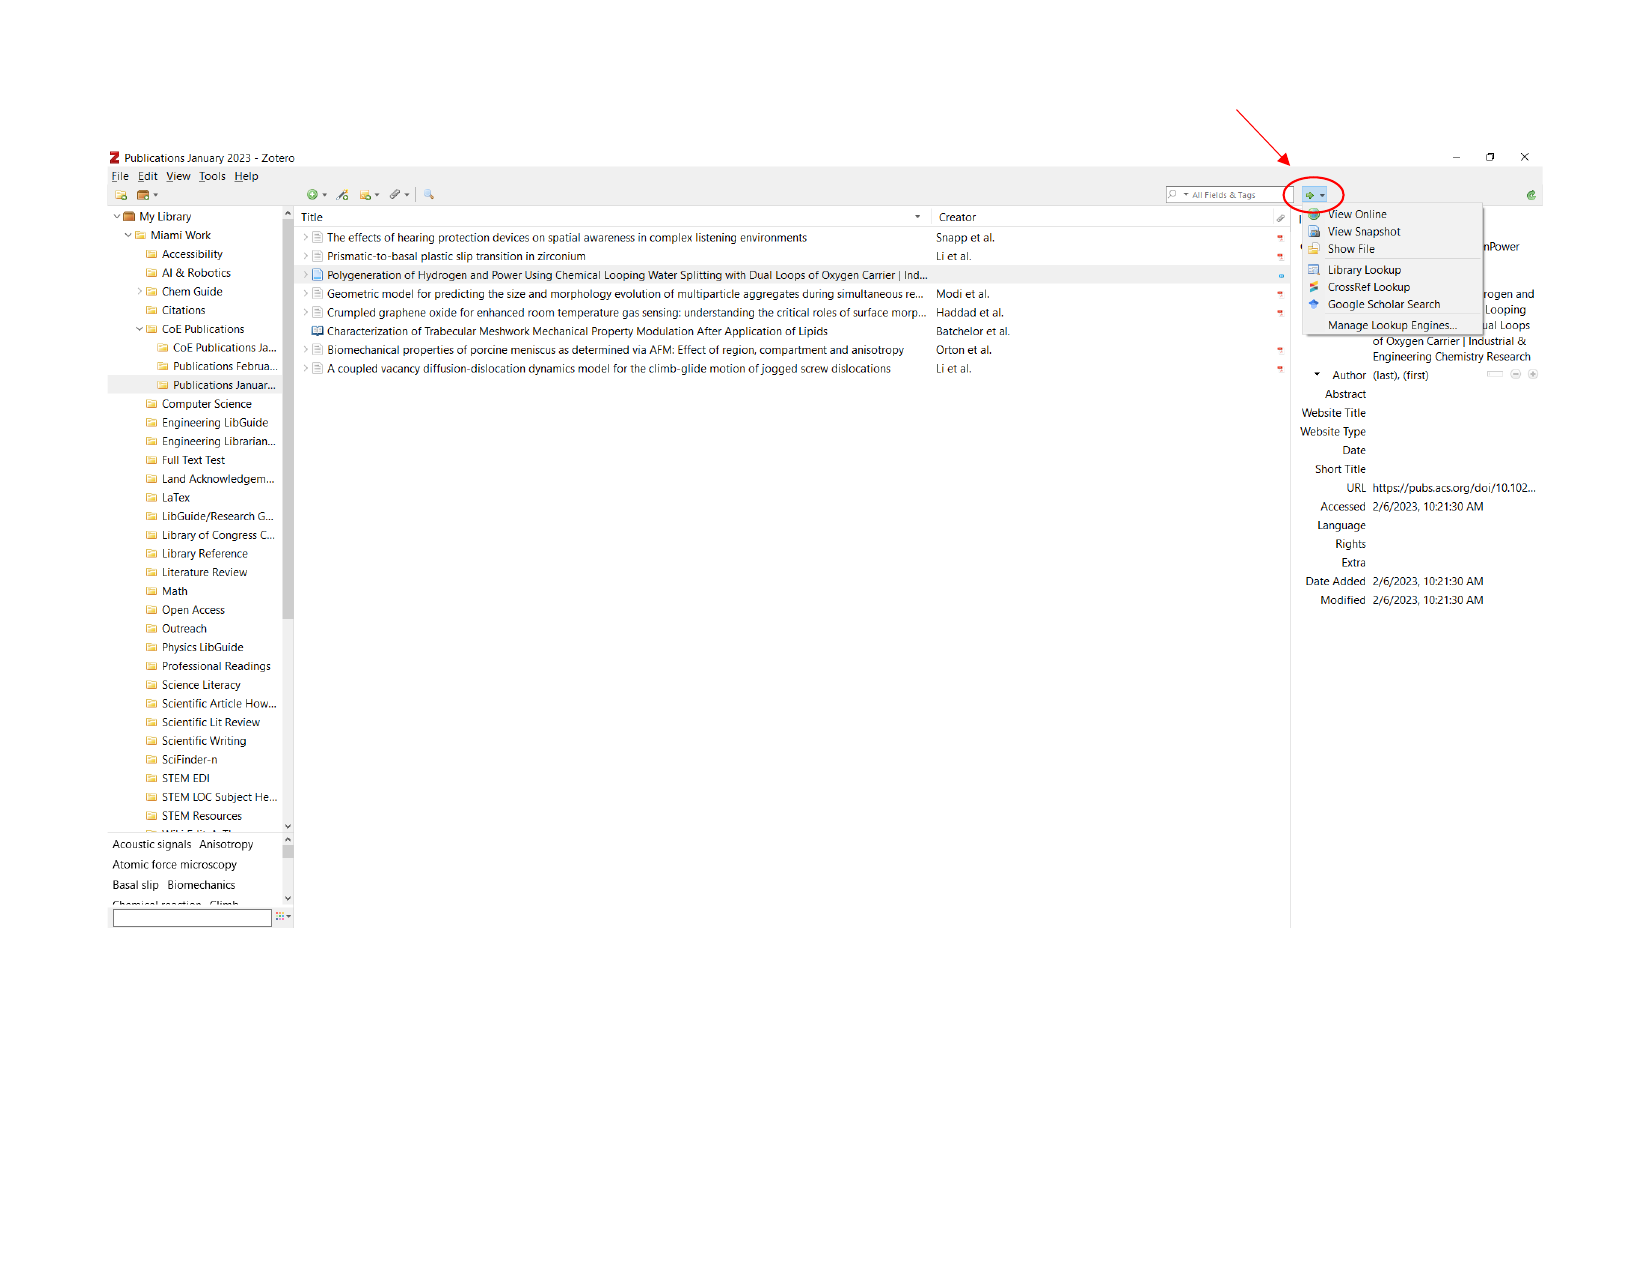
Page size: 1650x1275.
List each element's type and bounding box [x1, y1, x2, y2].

picture [107, 150, 1543, 928]
